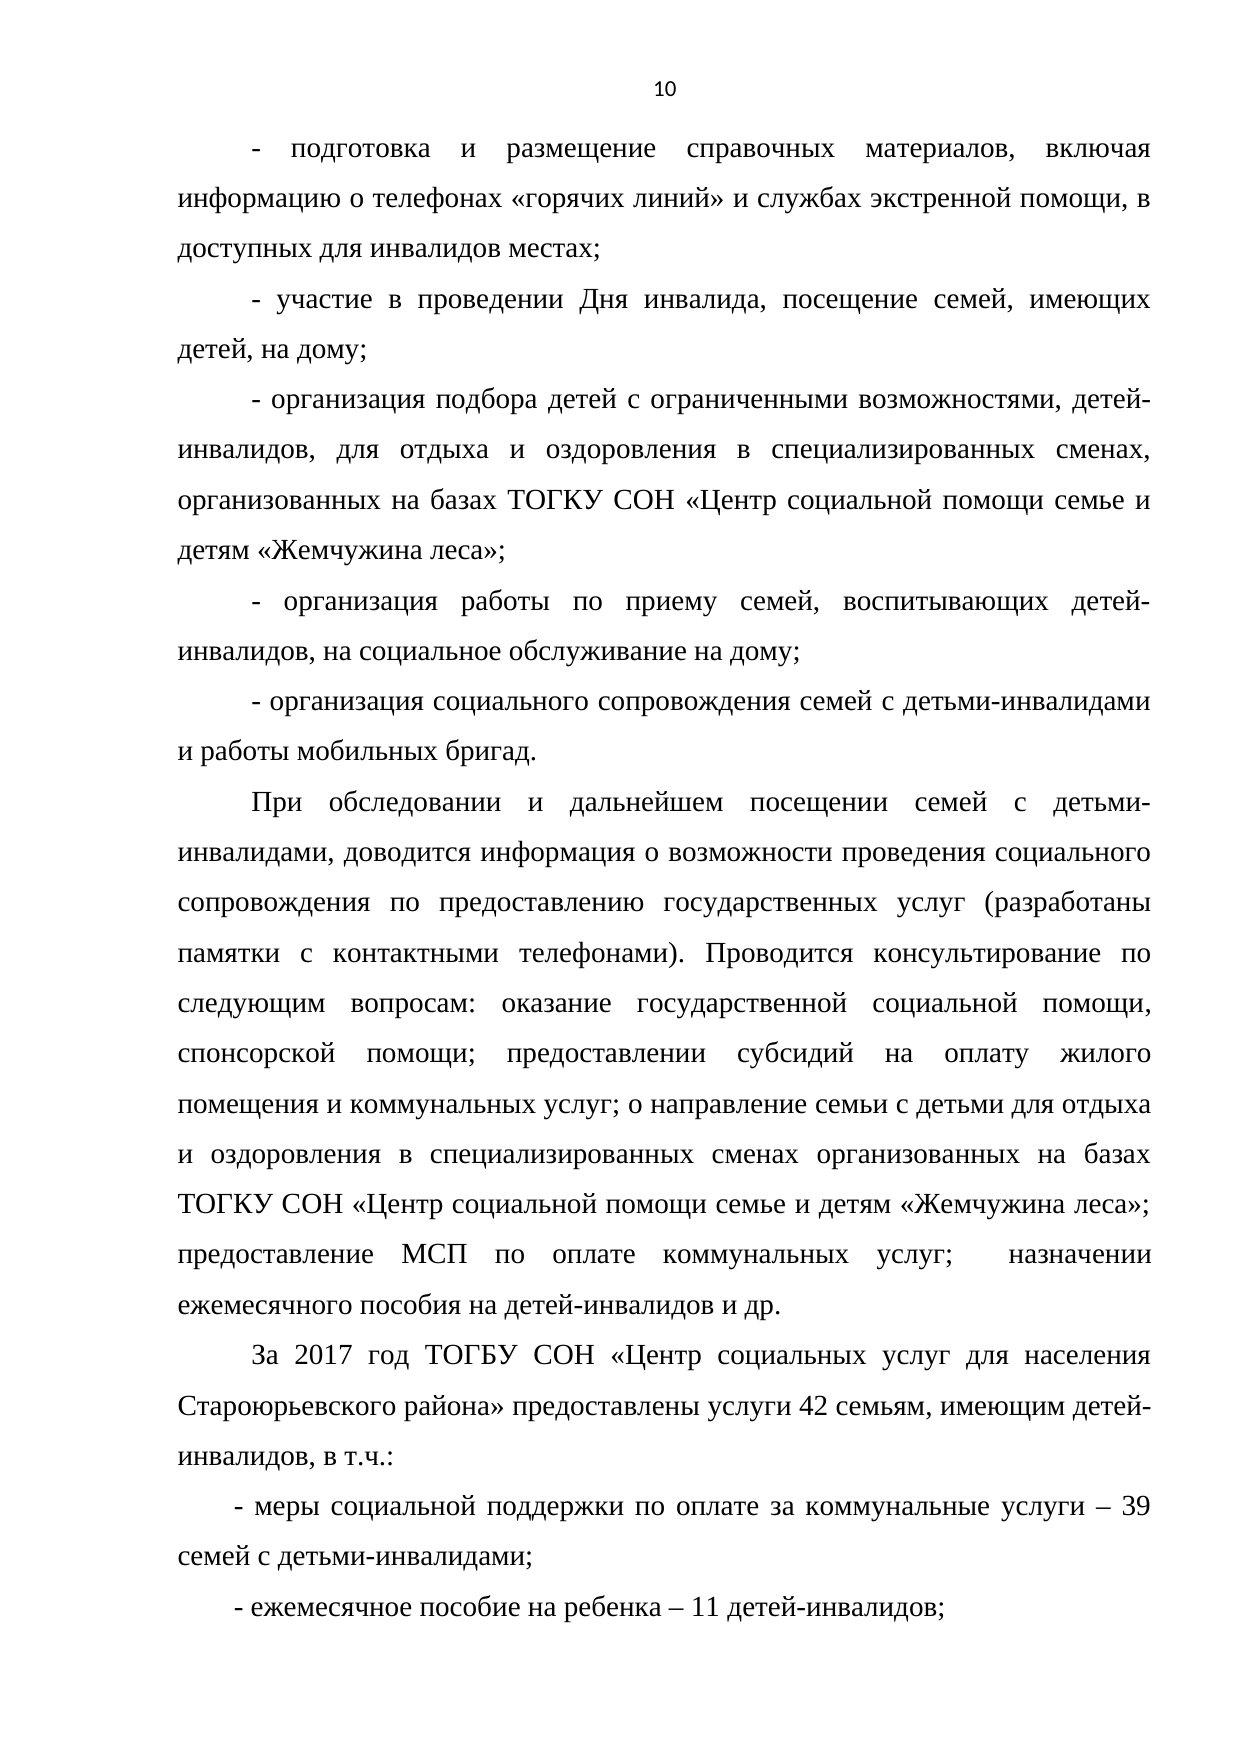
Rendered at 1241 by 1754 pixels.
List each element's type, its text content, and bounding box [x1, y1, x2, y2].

text При обследовании и дальнейшем посещении семей с детьми-инвалидами, доводится информация о возможности проведения социального сопровождения по предоставлению государственных услуг (разработаны памятки с контактными телефонами). Проводится консультирование по следующим вопросам: оказание государственной социальной помощи, спонсорской помощи; предоставлении субсидий на оплату жилого помещения и коммунальных услуг; о направление семьи с детьми для отдыха и оздоровления в специализированных сменах организованных на базах ТОГКУ СОН «Центр социальной помощи семье и детям «Жемчужина леса»; предоставление МСП по оплате коммунальных услуг; назначении ежемесячного пособия на детей-инвалидов и др. [177, 784, 1152, 1321]
text - организация работы по приему семей, воспитывающих детей-инвалидов, на социальное обслуживание на дому; [177, 583, 1152, 666]
text - участие в проведении Дня инвалида, посещение семей, имеющих детей, на дому; [177, 281, 1152, 364]
text - ежемесячное пособие на ребенка – 11 детей-инвалидов; [177, 1589, 1152, 1622]
text - подготовка и размещение справочных материалов, включая информацию о телефонах «горячих линий» и службах экстренной помощи, в доступных для инвалидов местах; [177, 130, 1152, 264]
text За 2017 год ТОГБУ СОН «Центр социальных услуг для населения Староюрьевского района» предоставлены услуги 42 семьям, имеющим детей-инвалидов, в т.ч.: [177, 1337, 1152, 1471]
text - меры социальной поддержки по оплате за коммунальные услуги – 39 семей с детьми-инвалидами; [177, 1488, 1152, 1572]
text - организация подбора детей с ограниченными возможностями, детей-инвалидов, для отдыха и оздоровления в специализированных сменах, организованных на базах ТОГКУ СОН «Центр социальной помощи семье и детям «Жемчужина леса»; [177, 381, 1152, 566]
text - организация социального сопровождения семей с детьми-инвалидами и работы мобильных бригад. [177, 683, 1152, 767]
